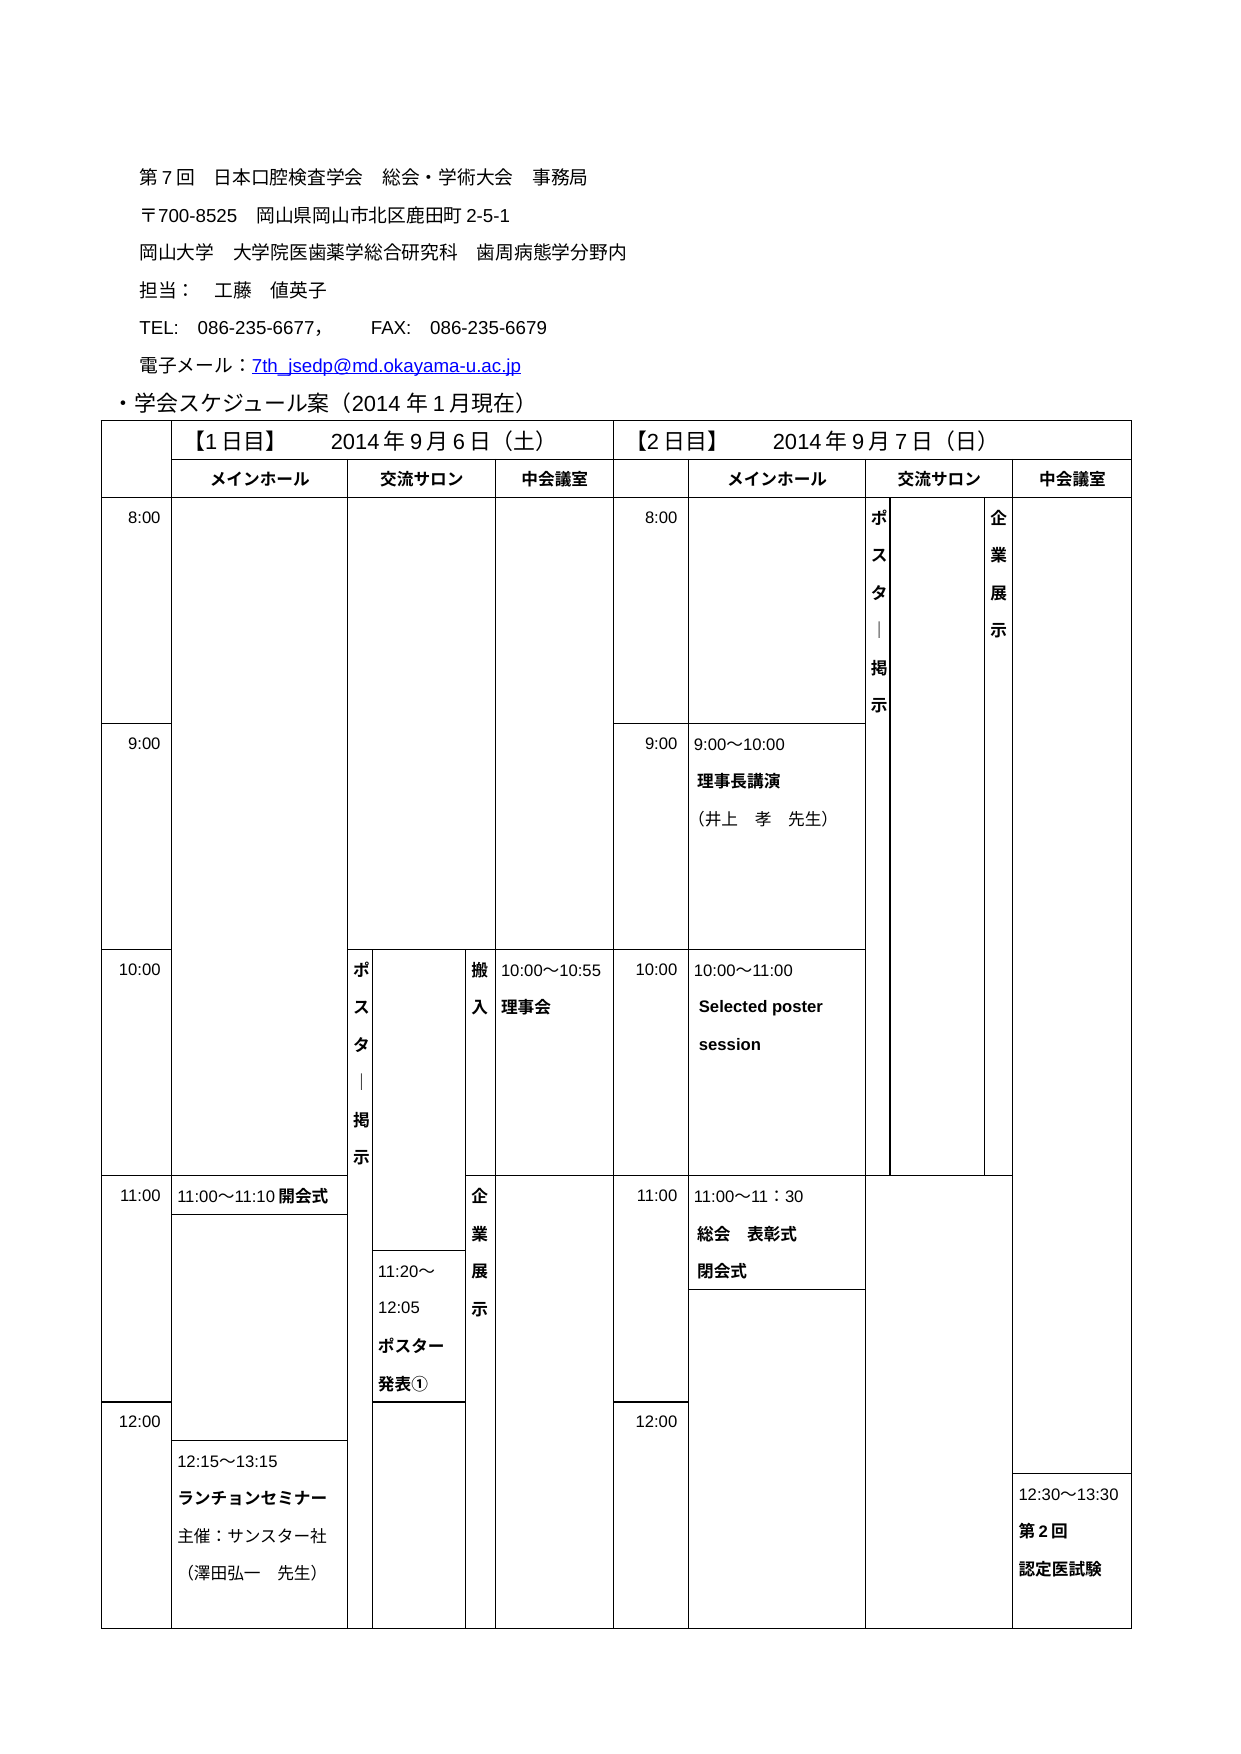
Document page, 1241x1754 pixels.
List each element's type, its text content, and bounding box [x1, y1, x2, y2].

table_cell 12:00 [102, 1403, 171, 1627]
table_cell 10:00 [614, 950, 688, 1175]
table_cell 9:00～10:00 理事長講演 （井上 孝 先生） [689, 724, 865, 949]
table_cell [689, 498, 865, 723]
table_cell 企業展示 [985, 498, 1012, 1175]
table_cell 9:00 [102, 724, 171, 949]
table_cell 交流サロン [866, 460, 1012, 497]
table_cell 搬入 [466, 950, 495, 1175]
table_cell [172, 498, 347, 1175]
table_cell [496, 498, 613, 949]
table_header [102, 421, 171, 497]
table_cell 11:20～12:05 ポスター 発表① [373, 1251, 465, 1401]
table_header 【1日目】 2014年9月6日（土） [172, 421, 613, 459]
text 電子メール：7th_jsedp@md.okayama-u.ac.jp [112, 345, 1128, 383]
table_header 【2日目】 2014年9月7日（日） [614, 421, 1131, 459]
text 担当： 工藤 値英子 [112, 270, 1128, 308]
table_cell [373, 950, 465, 1250]
table_cell [689, 1290, 865, 1627]
text 岡山大学 大学院医歯薬学総合研究科 歯周病態学分野内 [112, 233, 1128, 270]
table_cell 企業展示 [466, 1176, 495, 1627]
table_cell 10:00～10:55 理事会 [496, 950, 613, 1175]
table_cell ポスタ｜掲示 [348, 950, 372, 1627]
table_cell [866, 1176, 1012, 1627]
text TEL: 086-235-6677， FAX: 086-235-6679 [112, 308, 1128, 345]
text 〒700-8525 岡山県岡山市北区鹿田町2-5-1 [112, 195, 1128, 233]
table_cell 11:00 [102, 1176, 171, 1401]
table_cell [1013, 498, 1131, 1473]
table_cell 中会議室 [496, 460, 613, 497]
table_cell 10:00～11:00 Selected poster session [689, 950, 865, 1175]
table_cell 中会議室 [1013, 460, 1131, 497]
table_cell 12:15～13:15 ランチョンセミナー 主催：サンスター社 （澤田弘一 先生） 「地域医療と検査」 [172, 1441, 347, 1627]
table_cell 8:00 [614, 498, 688, 723]
table_cell 交流サロン [348, 460, 495, 497]
text ・学会スケジュール案（2014 年1月現在） [112, 383, 1128, 420]
table_cell 11:00 [614, 1176, 688, 1401]
table_cell メインホール [172, 460, 347, 497]
table_cell 9:00 [614, 724, 688, 949]
table_cell メインホール [689, 460, 865, 497]
table_cell [496, 1176, 613, 1627]
text 第7回 日本口腔検査学会 総会・学術大会 事務局 [112, 158, 1128, 195]
table_cell 12:00 [614, 1403, 688, 1627]
table_cell 10:00 [102, 950, 171, 1175]
table_cell [172, 1215, 347, 1440]
table_cell 11:00～11:10開会式 [172, 1176, 347, 1214]
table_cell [1013, 1474, 1131, 1627]
table_cell 8:00 [102, 498, 171, 723]
table_cell 11:00～11：30 総会 表彰式 閉会式 [689, 1176, 865, 1289]
table_cell [891, 498, 984, 1175]
table_cell ポスタ｜掲示 [866, 498, 889, 1175]
table_cell [373, 1403, 465, 1627]
table_cell [614, 460, 688, 497]
table_cell [348, 498, 495, 949]
